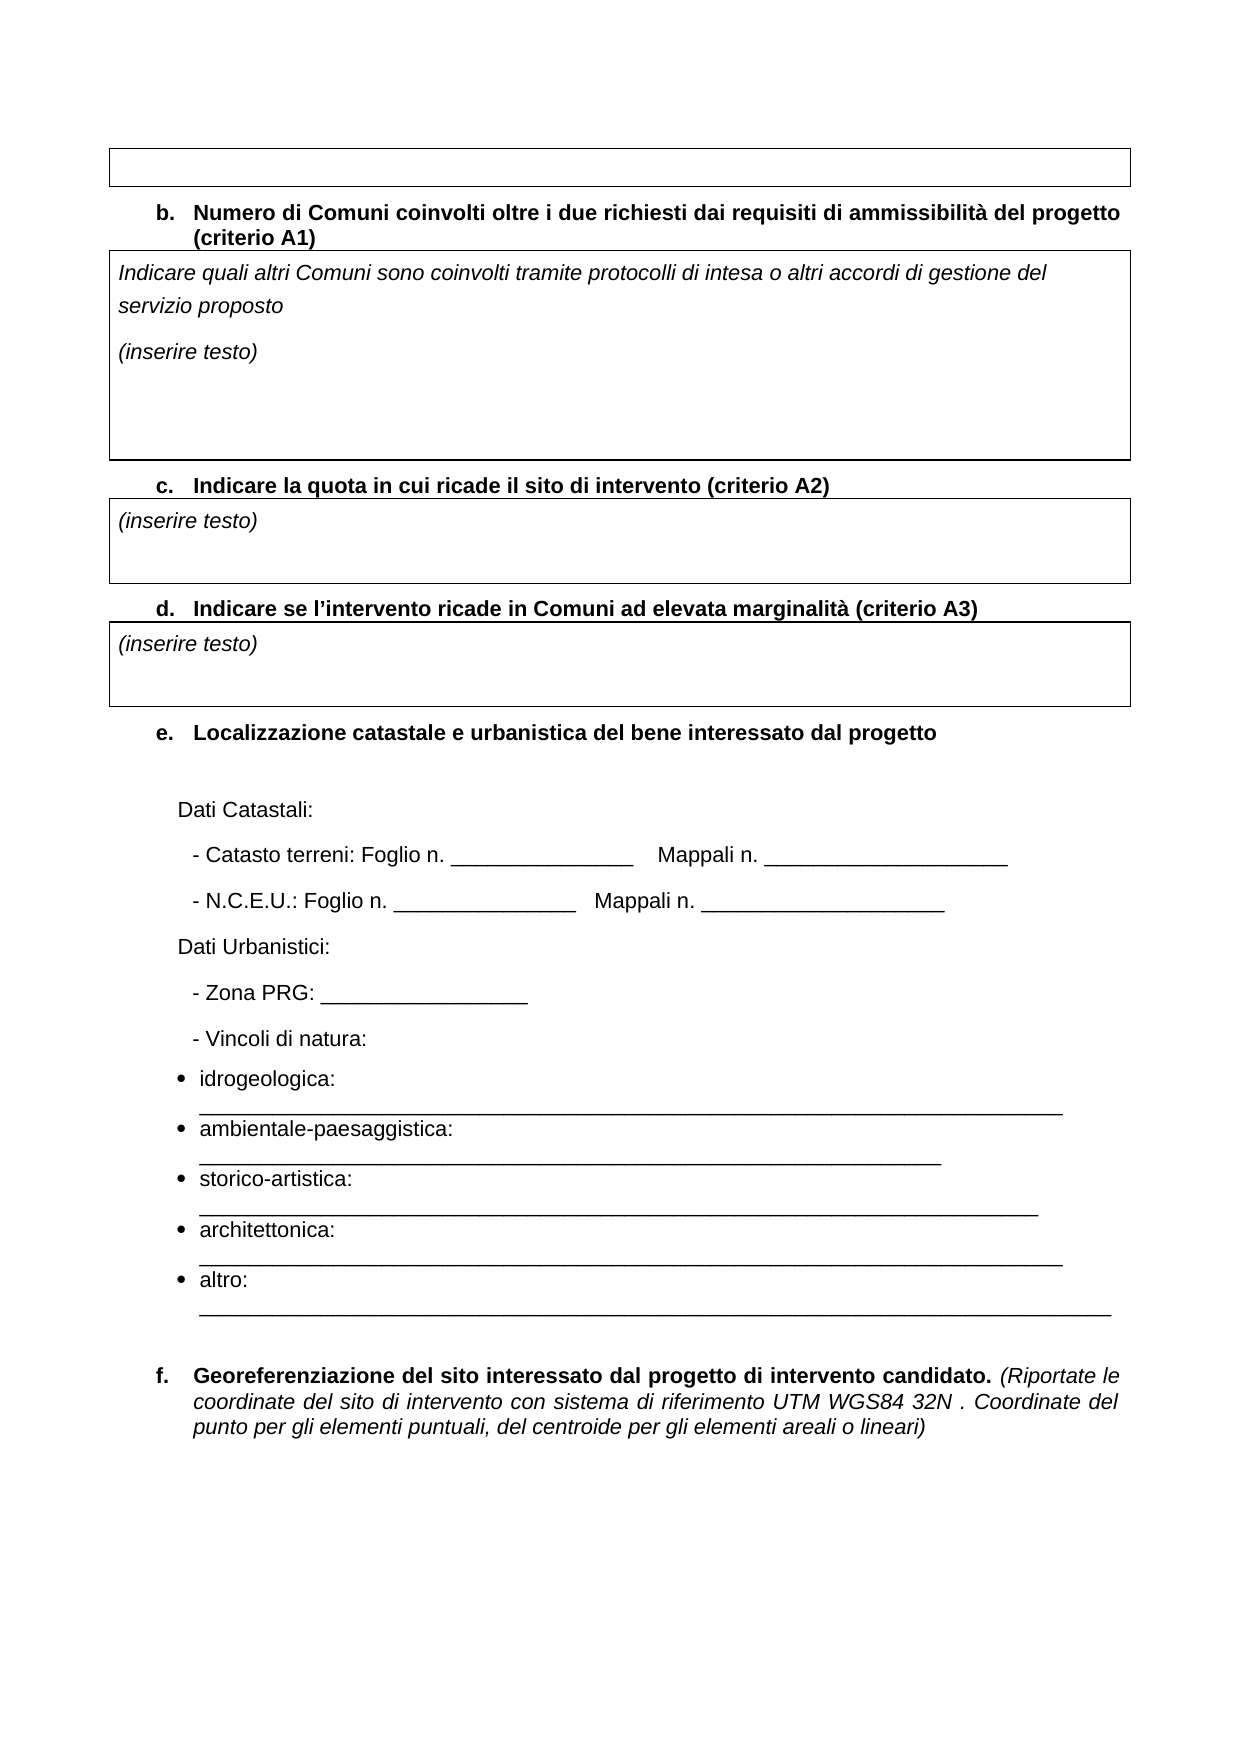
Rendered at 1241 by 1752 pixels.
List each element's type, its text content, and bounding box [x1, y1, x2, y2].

list architettonica: _______________________________________________________________________ [177, 1217, 1122, 1267]
list idrogeologica: _______________________________________________________________________ [177, 1065, 1122, 1116]
list ambientale-paesaggistica: _____________________________________________________________ [177, 1116, 1122, 1166]
text - N.C.E.U.: Foglio n. _______________ Mappali n. ____________________ [177, 882, 1122, 915]
list Indicare se l’intervento ricade in Comuni ad elevata marginalità (criterio A3) [156, 596, 1122, 621]
list Numero di Comuni coinvolti oltre i due richiesti dai requisiti di ammissibilità del progetto (criterio A1) [156, 200, 1122, 250]
text Indicare quali altri Comuni sono coinvolti tramite protocolli di intesa o altri accordi di gestione del servizio proposto [110, 251, 1130, 320]
list storico-artistica: _____________________________________________________________________ [177, 1166, 1122, 1217]
text (inserire testo) [110, 499, 1130, 535]
text (inserire testo) [110, 329, 1130, 366]
text (inserire testo) [110, 623, 1130, 658]
list Indicare la quota in cui ricade il sito di intervento (criterio A2) [156, 473, 1122, 498]
text - Vincoli di natura: [177, 1019, 1122, 1053]
text Dati Catastali: [177, 790, 1122, 824]
list Localizzazione catastale e urbanistica del bene interessato dal progetto [156, 719, 1122, 744]
text - Zona PRG: _________________ [177, 974, 1122, 1007]
list Georeferenziazione del sito interessato dal progetto di intervento candidato. (Riportate le coordinate del sito di intervento con sistema di riferimento UTM WGS84 32N . Coordinate del punto per gli elementi puntuali, del centroide per gli elementi areali o lineari) [156, 1363, 1122, 1439]
text - Catasto terreni: Foglio n. _______________ Mappali n. ____________________ [177, 836, 1122, 869]
text Dati Urbanistici: [177, 928, 1122, 961]
list altro: ___________________________________________________________________________ [177, 1267, 1122, 1317]
